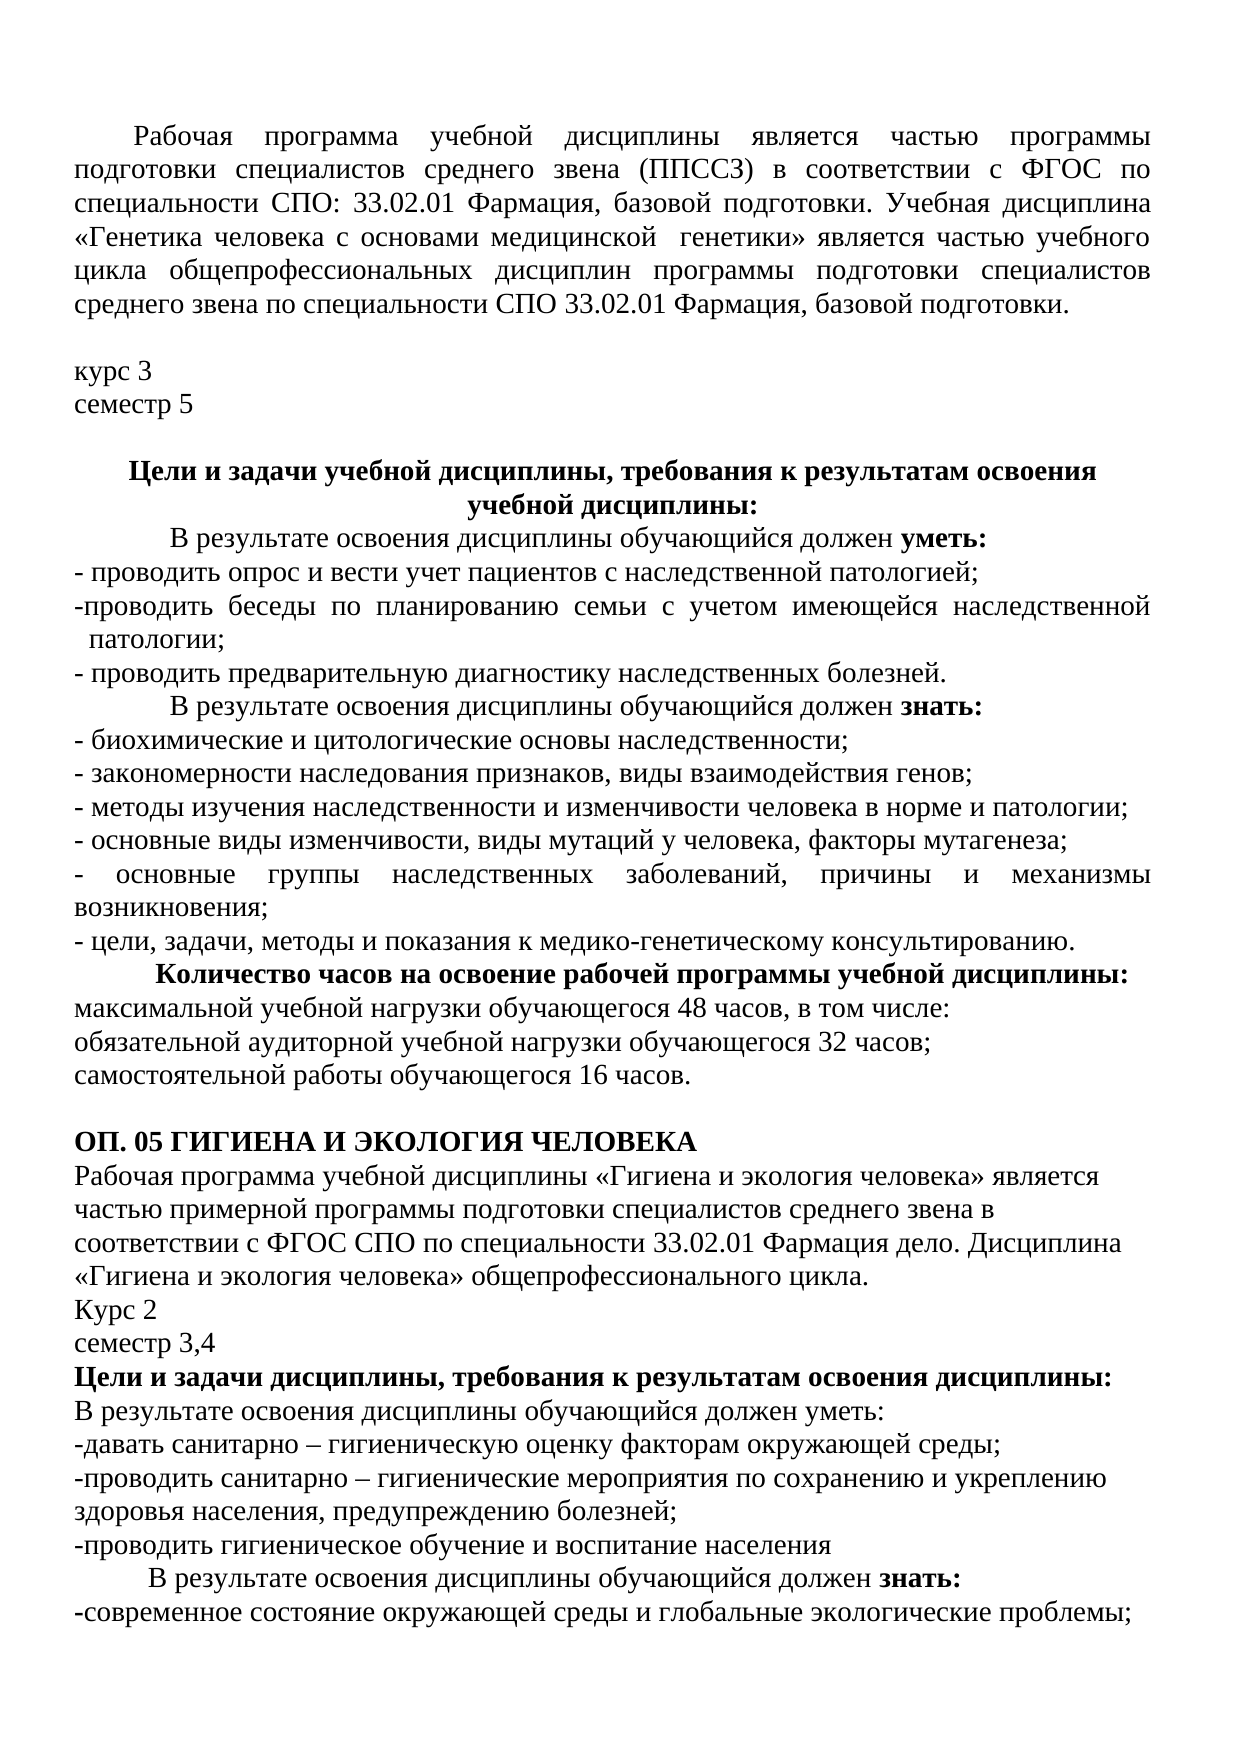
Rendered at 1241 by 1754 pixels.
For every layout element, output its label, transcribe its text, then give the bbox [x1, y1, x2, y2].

text семестр 5 [74, 386, 1152, 420]
text - основные группы наследственных заболеваний, причины и механизмы возникновения; [74, 856, 1152, 923]
text Цели и задачи учебной дисциплины, требования к результатам освоения учебной дисциплины: [74, 453, 1152, 521]
text самостоятельной работы обучающегося 16 часов. [74, 1057, 1152, 1091]
text -проводить гигиеническое обучение и воспитание населения [74, 1527, 1152, 1560]
text ОП. 05 ГИГИЕНА И ЭКОЛОГИЯ ЧЕЛОВЕКА [74, 1124, 1152, 1158]
text курс 3 [74, 353, 1152, 386]
text - основные виды изменчивости, виды мутаций у человека, факторы мутагенеза; [74, 822, 1152, 856]
text В результате освоения дисциплины обучающийся должен уметь: [74, 521, 1152, 554]
text семестр 3,4 [74, 1326, 1152, 1359]
text - проводить предварительную диагностику наследственных болезней. [74, 655, 1152, 688]
text обязательной аудиторной учебной нагрузки обучающегося 32 часов; [74, 1024, 1152, 1057]
text - цели, задачи, методы и показания к медико-генетическому консультированию. [74, 923, 1152, 957]
text -давать санитарно – гигиеническую оценку факторам окружающей среды; [74, 1426, 1152, 1460]
text Количество часов на освоение рабочей программы учебной дисциплины: [74, 957, 1152, 990]
text - биохимические и цитологические основы наследственности; [74, 722, 1152, 755]
text -проводить санитарно – гигиенические мероприятия по сохранению и укреплению здоровья населения, предупреждению болезней; [74, 1460, 1152, 1527]
text - методы изучения наследственности и изменчивости человека в норме и патологии; [74, 789, 1152, 822]
text максимальной учебной нагрузки обучающегося 48 часов, в том числе: [74, 990, 1152, 1024]
text В результате освоения дисциплины обучающийся должен уметь: [74, 1393, 1152, 1426]
text -проводить беседы по планированию семьи с учетом имеющейся наследственной патологии; [74, 588, 1152, 655]
text Рабочая программа учебной дисциплины «Гигиена и экология человека» является частью примерной программы подготовки специалистов среднего звена в соответствии с ФГОС СПО по специальности 33.02.01 Фармация дело. Дисциплина «Гигиена и экология человека» общепрофессионального цикла. [74, 1158, 1152, 1292]
text Курс 2 [74, 1292, 1152, 1326]
text - проводить опрос и вести учет пациентов с наследственной патологией; [74, 554, 1152, 588]
text В результате освоения дисциплины обучающийся должен знать: [74, 1560, 1152, 1594]
text Рабочая программа учебной дисциплины является частью программы подготовки специалистов среднего звена (ППССЗ) в соответствии с ФГОС по специальности СПО: 33.02.01 Фармация, базовой подготовки. Учебная дисциплина «Генетика человека с основами медицинской генетики» является частью учебного цикла общепрофессиональных дисциплин программы подготовки специалистов среднего звена по специальности СПО 33.02.01 Фармация, базовой подготовки. [74, 118, 1152, 319]
text Цели и задачи дисциплины, требования к результатам освоения дисциплины: [74, 1359, 1152, 1393]
text В результате освоения дисциплины обучающийся должен знать: [74, 688, 1152, 722]
text -современное состояние окружающей среды и глобальные экологические проблемы; [74, 1594, 1152, 1627]
text - закономерности наследования признаков, виды взаимодействия генов; [74, 755, 1152, 789]
